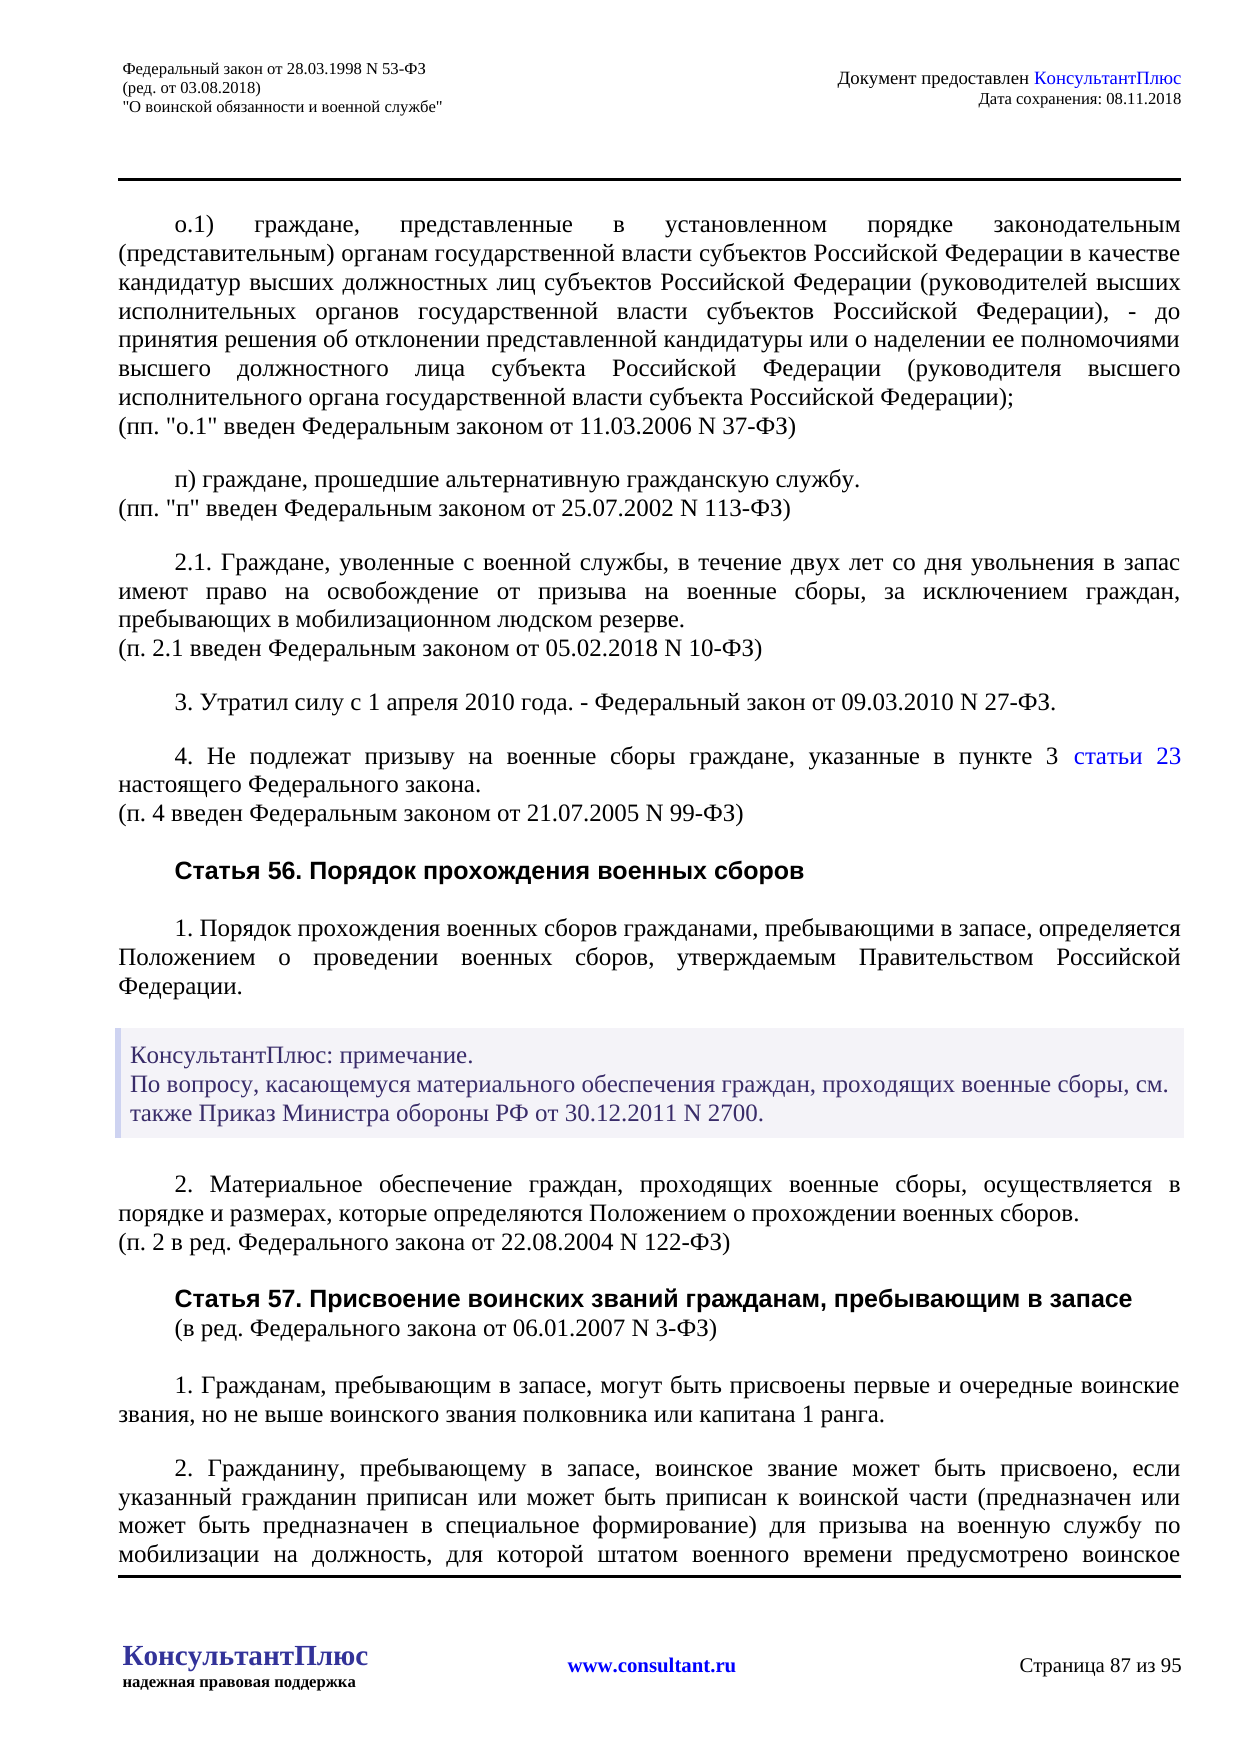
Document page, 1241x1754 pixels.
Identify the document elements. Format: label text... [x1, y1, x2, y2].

text (пп. "п" введен Федеральным законом от 25.07.2002 N 113-ФЗ) [118, 493, 1181, 522]
text (пп. "о.1" введен Федеральным законом от 11.03.2006 N 37-ФЗ) [118, 411, 1181, 439]
text 4. Не подлежат призыву на военные сборы граждане, указанные в пункте 3 статьи 23 настоящего Федерального закона. [118, 741, 1181, 798]
table_header КонсультантПлюс: примечание. По вопросу, касающемуся материального обеспечения граждан, проходящих военные сборы, см. также Приказ Министра обороны РФ от 30.12.2011 N 2700. [121, 1028, 1178, 1138]
text (п. 2 в ред. Федерального закона от 22.08.2004 N 122-ФЗ) [118, 1227, 1181, 1256]
text 1. Порядок прохождения военных сборов гражданами, пребывающими в запасе, определяется Положением о проведении военных сборов, утверждаемым Правительством Российской Федерации. [118, 913, 1181, 999]
text 1. Гражданам, пребывающим в запасе, могут быть присвоены первые и очередные воинские звания, но не выше воинского звания полковника или капитана 1 ранга. [118, 1371, 1181, 1428]
text п) граждане, прошедшие альтернативную гражданскую службу. [118, 464, 1181, 493]
text (в ред. Федерального закона от 06.01.2007 N 3-ФЗ) [118, 1313, 1181, 1342]
text (п. 4 введен Федеральным законом от 21.07.2005 N 99-ФЗ) [118, 798, 1181, 827]
text 2.1. Граждане, уволенные с военной службы, в течение двух лет со дня увольнения в запас имеют право на освобождение от призыва на военные сборы, за исключением граждан, пребывающих в мобилизационном людском резерве. [118, 547, 1181, 633]
title Статья 57. Присвоение воинских званий гражданам, пребывающим в запасе [118, 1284, 1181, 1313]
text о.1) граждане, представленные в установленном порядке законодательным (представительным) органам государственной власти субъектов Российской Федерации в качестве кандидатур высших должностных лиц субъектов Российской Федерации (руководителей высших исполнительных органов государственной власти субъектов Российской Федерации), - до принятия решения об отклонении представленной кандидатуры или о наделении ее полномочиями высшего должностного лица субъекта Российской Федерации (руководителя высшего исполнительного органа государственной власти субъекта Российской Федерации); [118, 209, 1181, 411]
text 3. Утратил силу с 1 апреля 2010 года. - Федеральный закон от 09.03.2010 N 27-ФЗ. [118, 687, 1181, 716]
text (п. 2.1 введен Федеральным законом от 05.02.2018 N 10-ФЗ) [118, 633, 1181, 662]
title Статья 56. Порядок прохождения военных сборов [118, 856, 1181, 884]
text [118, 1453, 1181, 1568]
text 2. Материальное обеспечение граждан, проходящих военные сборы, осуществляется в порядке и размерах, которые определяются Положением о прохождении военных сборов. [118, 1169, 1181, 1227]
